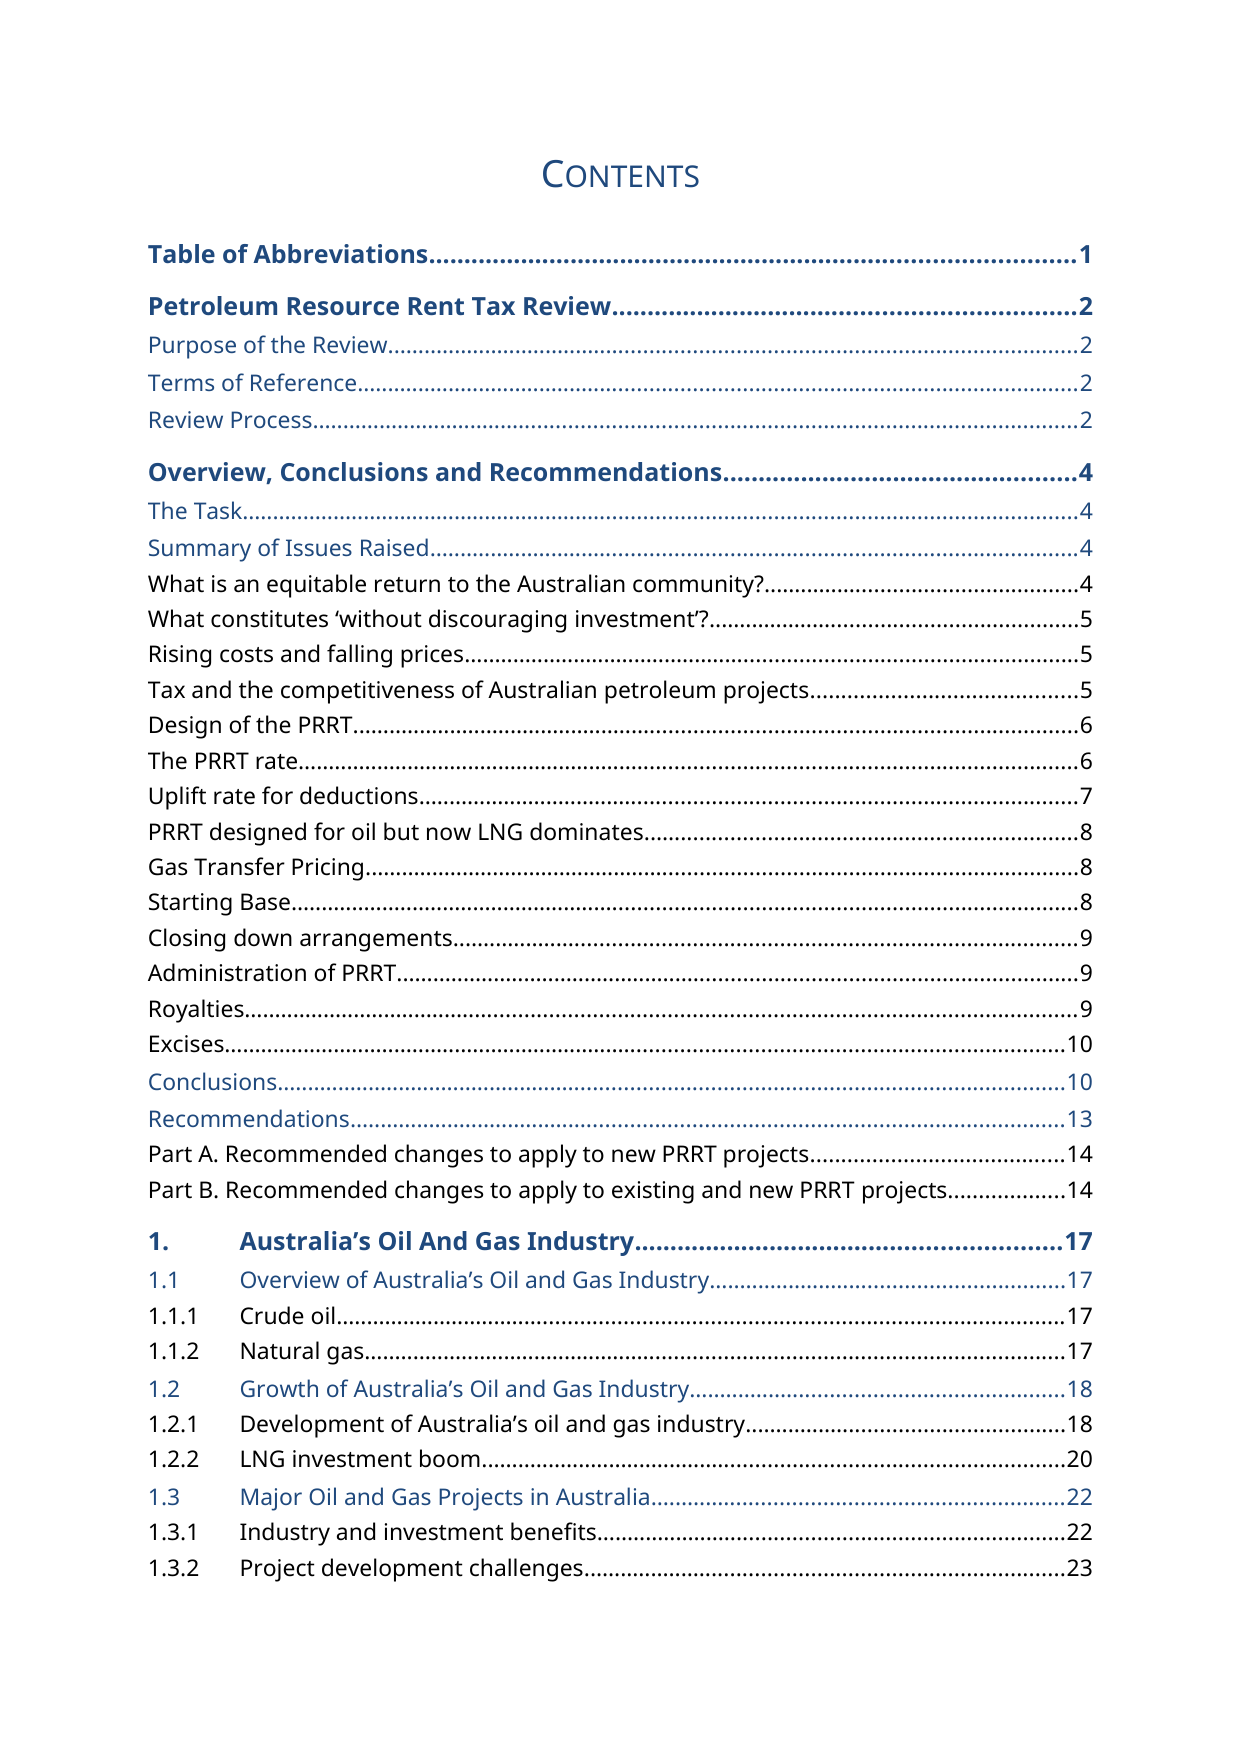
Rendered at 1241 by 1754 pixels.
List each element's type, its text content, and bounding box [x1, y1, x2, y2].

text 1.2.2 LNG investment boom 20 [148, 1443, 1004, 1474]
text Design of the PRRT 6 [148, 709, 1004, 741]
text Rising costs and falling prices 5 [148, 638, 1004, 670]
text Uplift rate for deductions 7 [148, 780, 1004, 811]
text Summary of Issues Raised 4 [148, 532, 1004, 563]
text Terms of Reference 2 [148, 367, 1004, 398]
text What is an equitable return to the Australian community? 4 [148, 568, 1004, 599]
text Overview, Conclusions and Recommendations 4 [148, 454, 1004, 488]
text Part B. Recommended changes to apply to existing and new PRRT projects 14 [148, 1174, 1004, 1205]
text 1.1 Overview of Australia’s Oil and Gas Industry 17 [148, 1264, 1004, 1295]
text 1.2.1 Development of Australia’s oil and gas industry 18 [148, 1408, 1004, 1439]
text 1.3.1 Industry and investment benefits 22 [148, 1516, 1004, 1547]
text Review Process 2 [148, 404, 1004, 436]
text 1.3 Major Oil and Gas Projects in Australia 22 [148, 1481, 1004, 1512]
text 1.3.2 Project development challenges 23 [148, 1552, 1004, 1583]
subtitle Contents [148, 148, 1092, 199]
text Recommendations 13 [148, 1103, 1004, 1134]
text The PRRT rate 6 [148, 745, 1004, 776]
text 1.1.2 Natural gas 17 [148, 1335, 1004, 1366]
text Tax and the competitiveness of Australian petroleum projects 5 [148, 674, 1004, 705]
text Petroleum Resource Rent Tax Review 2 [148, 289, 1004, 323]
text 1.1.1 Crude oil 17 [148, 1299, 1004, 1331]
text Gas Transfer Pricing 8 [148, 851, 1004, 882]
text Administration of PRRT 9 [148, 957, 1004, 988]
text Starting Base 8 [148, 886, 1004, 918]
text Purpose of the Review 2 [148, 329, 1004, 361]
text Closing down arrangements 9 [148, 922, 1004, 953]
text The Task 4 [148, 495, 1004, 526]
text PRRT designed for oil but now LNG dominates 8 [148, 816, 1004, 847]
text Table of Abbreviations 1 [148, 236, 1004, 270]
text Royalties 9 [148, 993, 1004, 1024]
text Excises 10 [148, 1028, 1004, 1059]
text 1.2 Growth of Australia’s Oil and Gas Industry 18 [148, 1372, 1004, 1404]
text Conclusions 10 [148, 1066, 1004, 1097]
text What constitutes ‘without discouraging investment’? 5 [148, 603, 1004, 634]
text 1. Australia’s Oil And Gas Industry 17 [148, 1224, 1004, 1258]
text Part A. Recommended changes to apply to new PRRT projects 14 [148, 1138, 1004, 1170]
